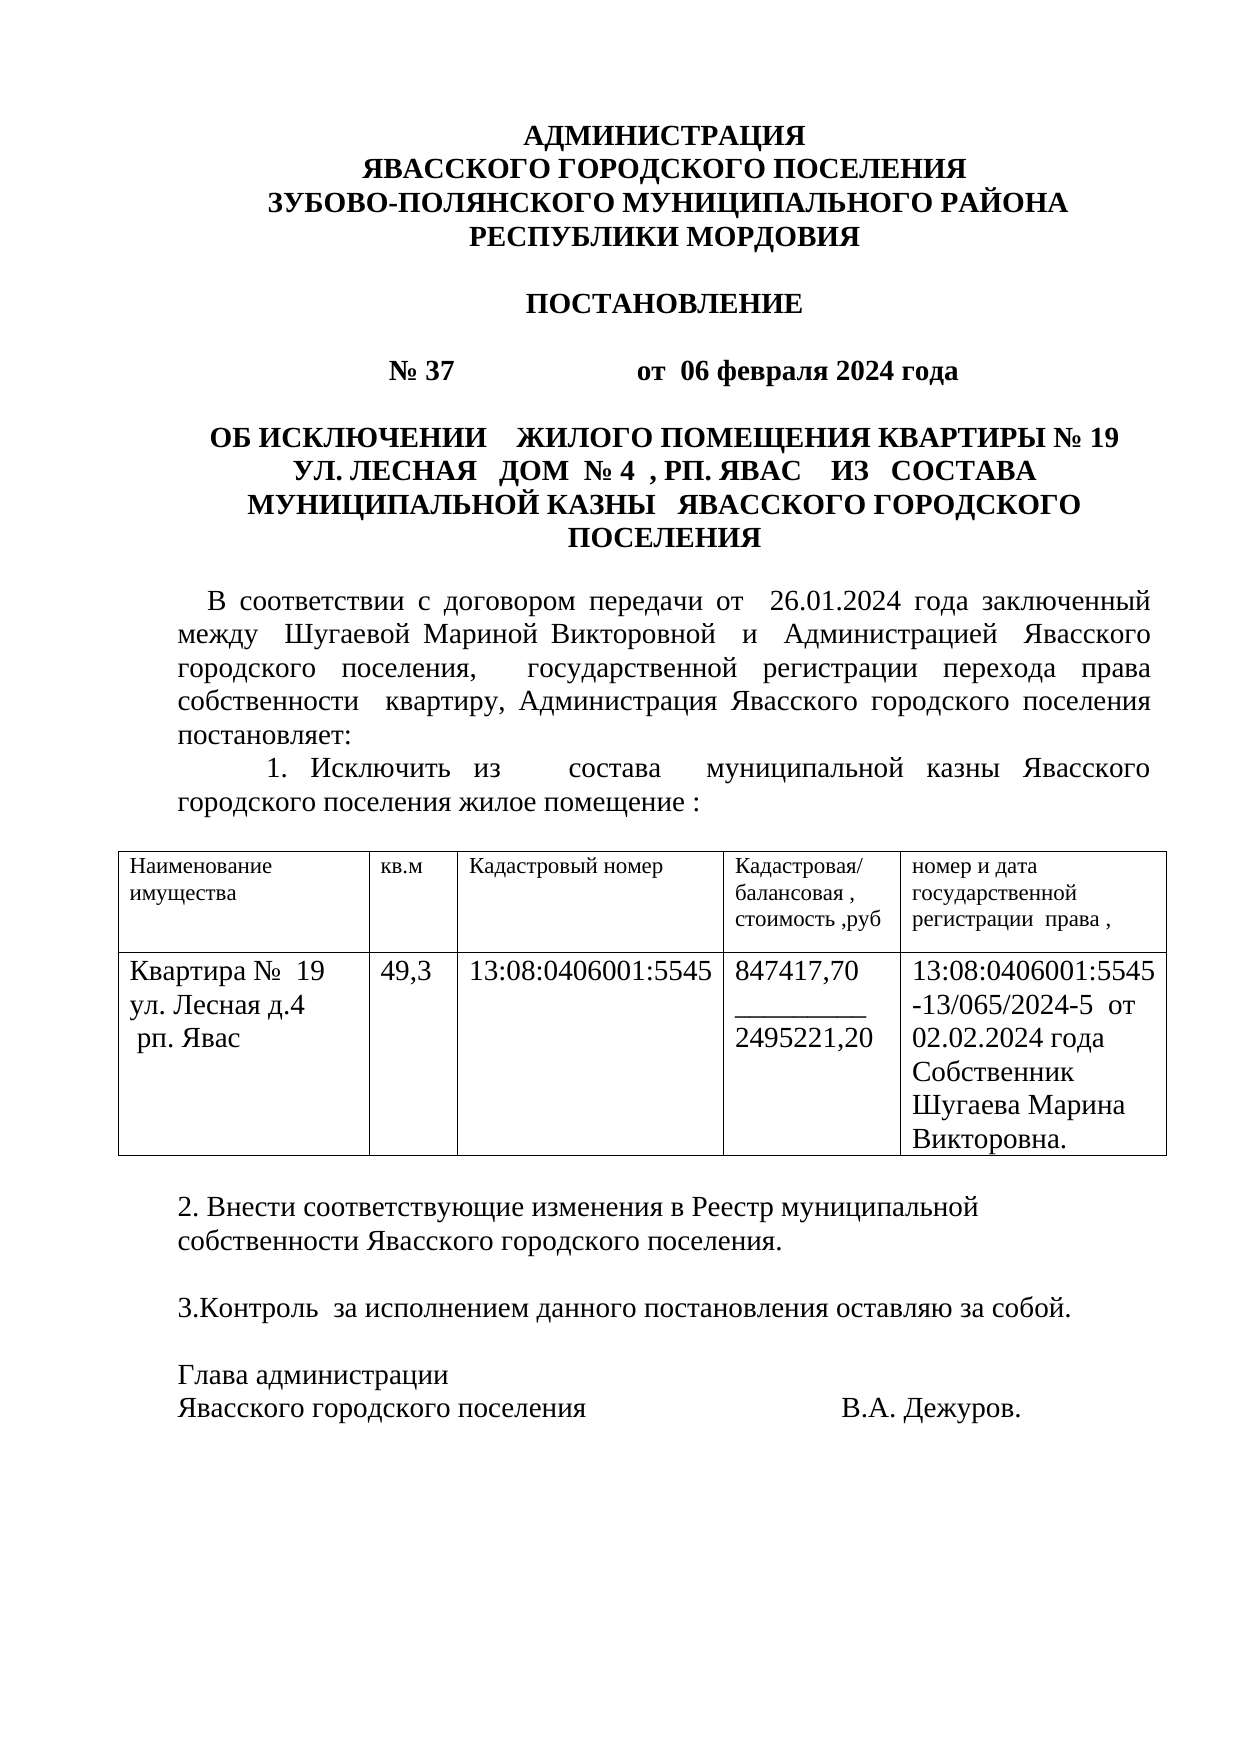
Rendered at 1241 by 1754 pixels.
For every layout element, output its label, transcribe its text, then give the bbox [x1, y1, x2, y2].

text № 37 от 06 февраля 2024 года [177, 353, 1152, 386]
text Явасского городского поселения В.А. Дежуров. [177, 1390, 1152, 1424]
text Глава администрации [177, 1357, 1152, 1390]
text 3.Контроль за исполнением данного постановления оставляю за собой. [177, 1290, 1152, 1323]
table_header Кадастровый номер [458, 852, 723, 952]
text РЕСПУБЛИКИ МОРДОВИЯ [177, 219, 1152, 252]
table_cell 13:08:0406001:5545 [458, 953, 723, 1154]
table_header кв.м [370, 852, 457, 952]
text ОБ ИСКЛЮЧЕНИИ ЖИЛОГО ПОМЕЩЕНИЯ КВАРТИРЫ № 19 УЛ. ЛЕСНАЯ ДОМ № 4 , РП. ЯВАС ИЗ СОСТАВА МУНИЦИПАЛЬНОЙ КАЗНЫ ЯВАССКОГО ГОРОДСКОГО ПОСЕЛЕНИЯ [177, 420, 1152, 554]
table_cell Квартира № 19 ул. Лесная д.4 рп. Явас [119, 953, 369, 1154]
text 2. Внести соответствующие изменения в Реестр муниципальной собственности Явасского городского поселения. [177, 1189, 1152, 1256]
table_header Наименование имущества [119, 852, 369, 952]
text ЗУБОВО-ПОЛЯНСКОГО МУНИЦИПАЛЬНОГО РАЙОНА [177, 185, 1152, 219]
table_cell 49,3 [370, 953, 457, 1154]
text В соответствии с договором передачи от 26.01.2024 года заключенный между Шугаевой Мариной Викторовной и Администрацией Явасского городского поселения, государственной регистрации перехода права собственности квартиру, Администрация Явасского городского поселения постановляет: [177, 583, 1152, 751]
table_header номер и дата государственной регистрации права , [901, 852, 1166, 952]
text 1. Исключить из состава муниципальной казны Явасского городского поселения жилое помещение : [177, 751, 1152, 818]
table_cell 847417,70 _________ 2495221,20 [724, 953, 900, 1154]
table_cell 13:08:0406001:5545-13/065/2024-5 от 02.02.2024 года Собственник Шугаева Марина Викторовна. [901, 953, 1166, 1154]
text АДМИНИСТРАЦИЯ [177, 118, 1152, 152]
table_header Кадастровая/ балансовая , стоимость ,руб [724, 852, 900, 952]
text ПОСТАНОВЛЕНИЕ [177, 286, 1152, 319]
text ЯВАССКОГО ГОРОДСКОГО ПОСЕЛЕНИЯ [177, 152, 1152, 185]
